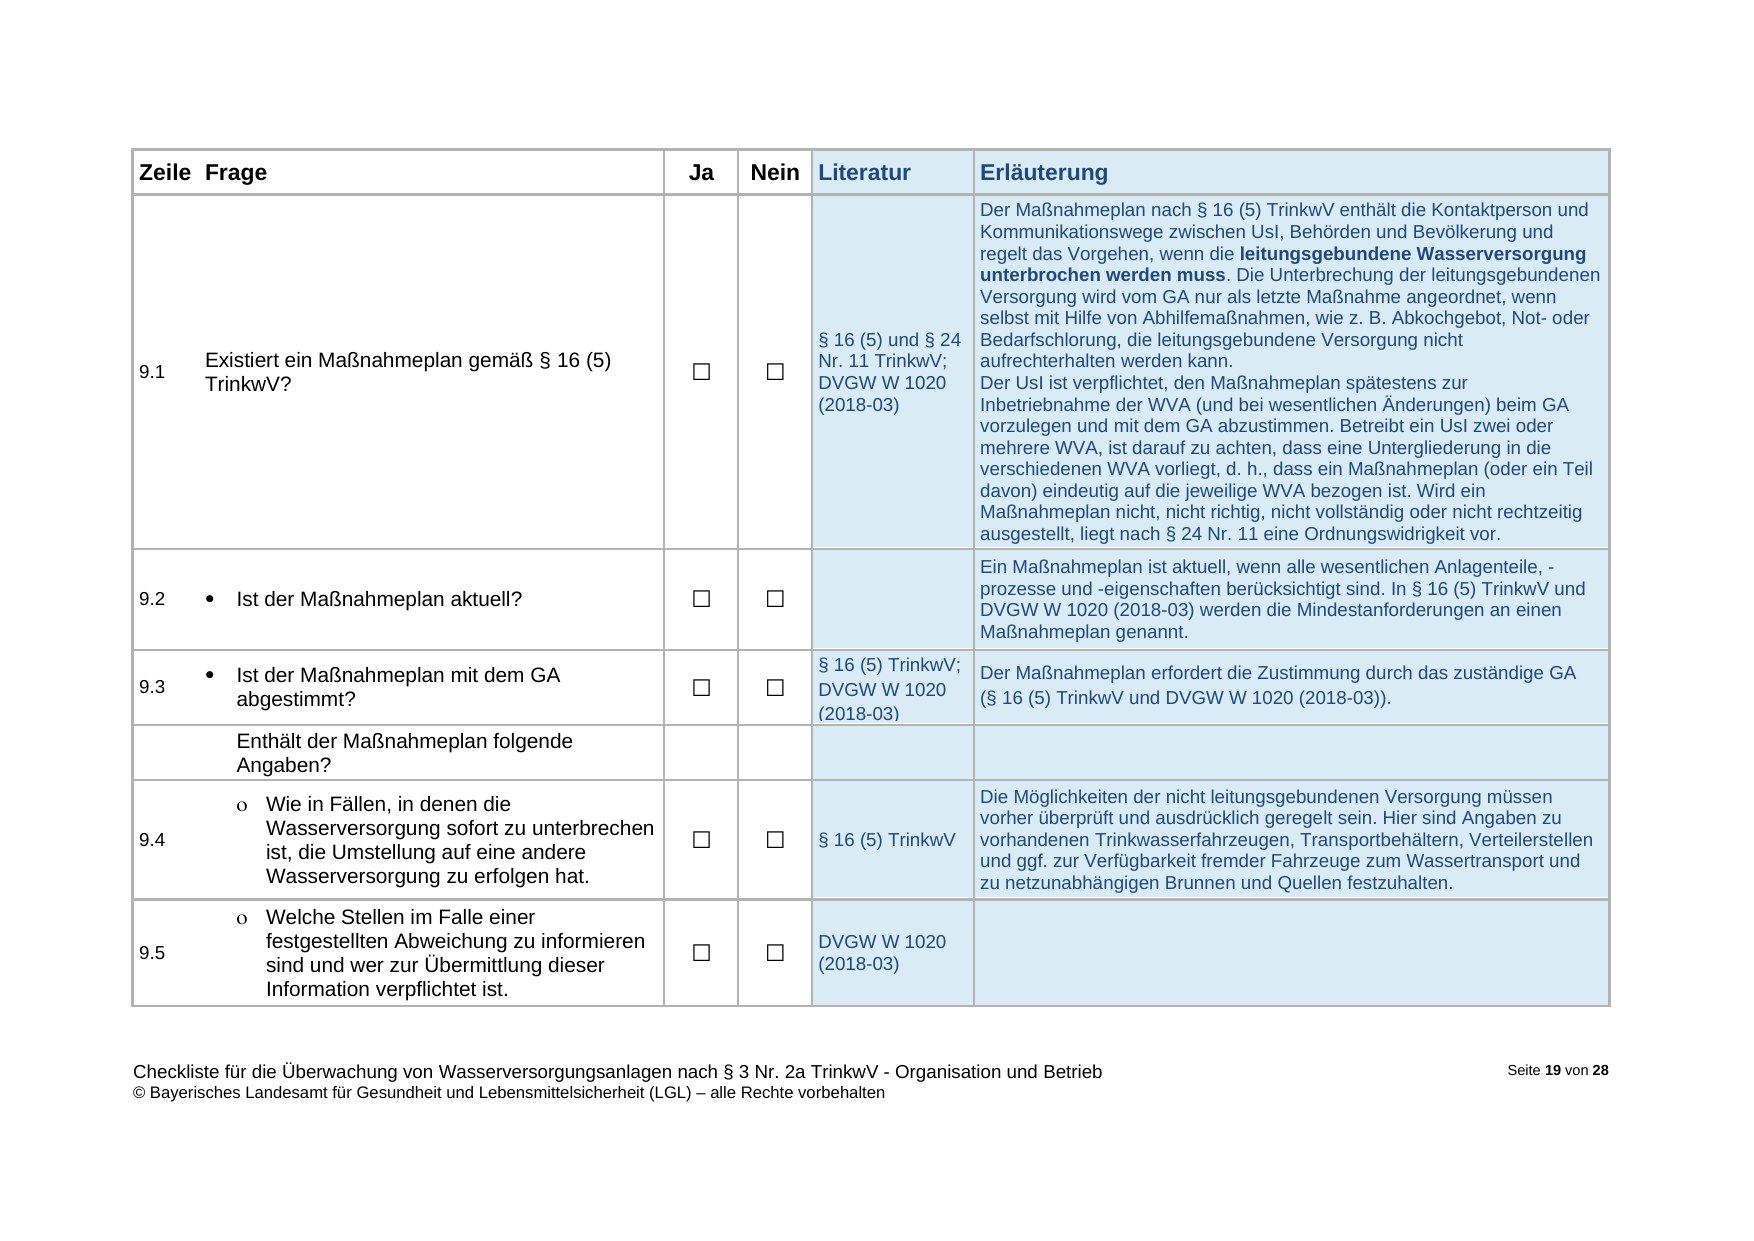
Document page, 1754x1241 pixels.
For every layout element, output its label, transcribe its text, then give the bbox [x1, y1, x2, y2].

table_cell 9.4 [134, 781, 199, 897]
table_cell [739, 550, 811, 648]
table_cell [813, 726, 973, 779]
table_cell [665, 651, 737, 723]
table_header Nein [739, 151, 811, 193]
table_cell Ist der Maßnahmeplan mit dem GA abgestimmt? [199, 651, 663, 723]
table_cell [739, 781, 811, 897]
table_header Ja [665, 151, 737, 193]
table_header Frage [199, 151, 663, 193]
table_cell [739, 726, 811, 779]
table_cell Die Möglichkeiten der nicht leitungsgebundenen Versorgung müssen vorher überprüft und ausdrücklich geregelt sein. Hier sind Angaben zu vorhandenen Trinkwasserfahrzeugen, Transportbehältern, Verteilerstellen und ggf. zur Verfügbarkeit fremder Fahrzeuge zum Wassertransport und zu netzunabhängigen Brunnen und Quellen festzuhalten. [975, 781, 1608, 897]
table_cell Der Maßnahmeplan erfordert die Zustimmung durch das zuständige GA (§ 16 (5) TrinkwV und DVGW W 1020 (2018-03)). [975, 651, 1608, 723]
table_cell § 16 (5) und § 24 Nr. 11 TrinkwV; DVGW W 1020 (2018-03) [813, 196, 973, 547]
table_cell [739, 901, 811, 1005]
table_cell Existiert ein Maßnahmeplan gemäß § 16 (5) TrinkwV? [199, 196, 663, 547]
table_cell Der Maßnahmeplan nach § 16 (5) TrinkwV enthält die Kontaktperson und Kommunikationswege zwischen UsI, Behörden und Bevölkerung und regelt das Vorgehen, wenn die leitungsgebundene Wasserversorgung unterbrochen werden muss. Die Unterbrechung der leitungsgebundenen Versorgung wird vom GA nur als letzte Maßnahme angeordnet, wenn selbst mit Hilfe von Abhilfemaßnahmen, wie z. B. Abkochgebot, Not- oder Bedarfschlorung, die leitungsgebundene Versorgung nicht aufrechterhalten werden kann. Der UsI ist verpflichtet, den Maßnahmeplan spätestens zur Inbetriebnahme der WVA (und bei wesentlichen Änderungen) beim GA vorzulegen und mit dem GA abzustimmen. Betreibt ein UsI zwei oder mehrere WVA, ist darauf zu achten, dass eine Untergliederung in die verschiedenen WVA vorliegt, d. h., dass ein Maßnahmeplan (oder ein Teil davon) eindeutig auf die jeweilige WVA bezogen ist. Wird ein Maßnahmeplan nicht, nicht richtig, nicht vollständig oder nicht rechtzeitig ausgestellt, liegt nach § 24 Nr. 11 eine Ordnungswidrigkeit vor. [975, 196, 1608, 547]
table_cell [665, 781, 737, 897]
table_cell Ein Maßnahmeplan ist aktuell, wenn alle wesentlichen Anlagenteile, -prozesse und -eigenschaften berücksichtigt sind. In § 16 (5) TrinkwV und DVGW W 1020 (2018-03) werden die Mindestanforderungen an einen Maßnahmeplan genannt. [975, 550, 1608, 648]
table_header Zeile [134, 151, 199, 193]
table_cell [813, 550, 973, 648]
table_cell [739, 196, 811, 547]
table_cell 9.5 [134, 901, 199, 1005]
table_cell 9.1 [134, 196, 199, 547]
table_cell 9.2 [134, 550, 199, 648]
table_cell § 16 (5) TrinkwV; DVGW W 1020 (2018-03) [813, 651, 973, 723]
table_cell Ist der Maßnahmeplan aktuell? [199, 550, 663, 648]
table_cell Wie in Fällen, in denen die Wasserversorgung sofort zu unterbrechen ist, die Umstellung auf eine andere Wasserversorgung zu erfolgen hat. [199, 781, 663, 897]
table_header Literatur [813, 151, 973, 193]
table_cell [665, 550, 737, 648]
table_cell [665, 901, 737, 1005]
table_cell [665, 196, 737, 547]
table_header Erläuterung [975, 151, 1608, 193]
table_cell § 16 (5) TrinkwV [813, 781, 973, 897]
table_cell [975, 726, 1608, 779]
table_cell [975, 901, 1608, 1005]
table_cell [665, 726, 737, 779]
table_cell [134, 726, 199, 779]
table_cell Enthält der Maßnahmeplan folgende Angaben? [199, 726, 663, 779]
table_cell [739, 651, 811, 723]
table_cell 9.3 [134, 651, 199, 723]
table_cell DVGW W 1020 (2018-03) [813, 901, 973, 1005]
table_cell Welche Stellen im Falle einer festgestellten Abweichung zu informieren sind und wer zur Übermittlung dieser Information verpflichtet ist. [199, 901, 663, 1005]
